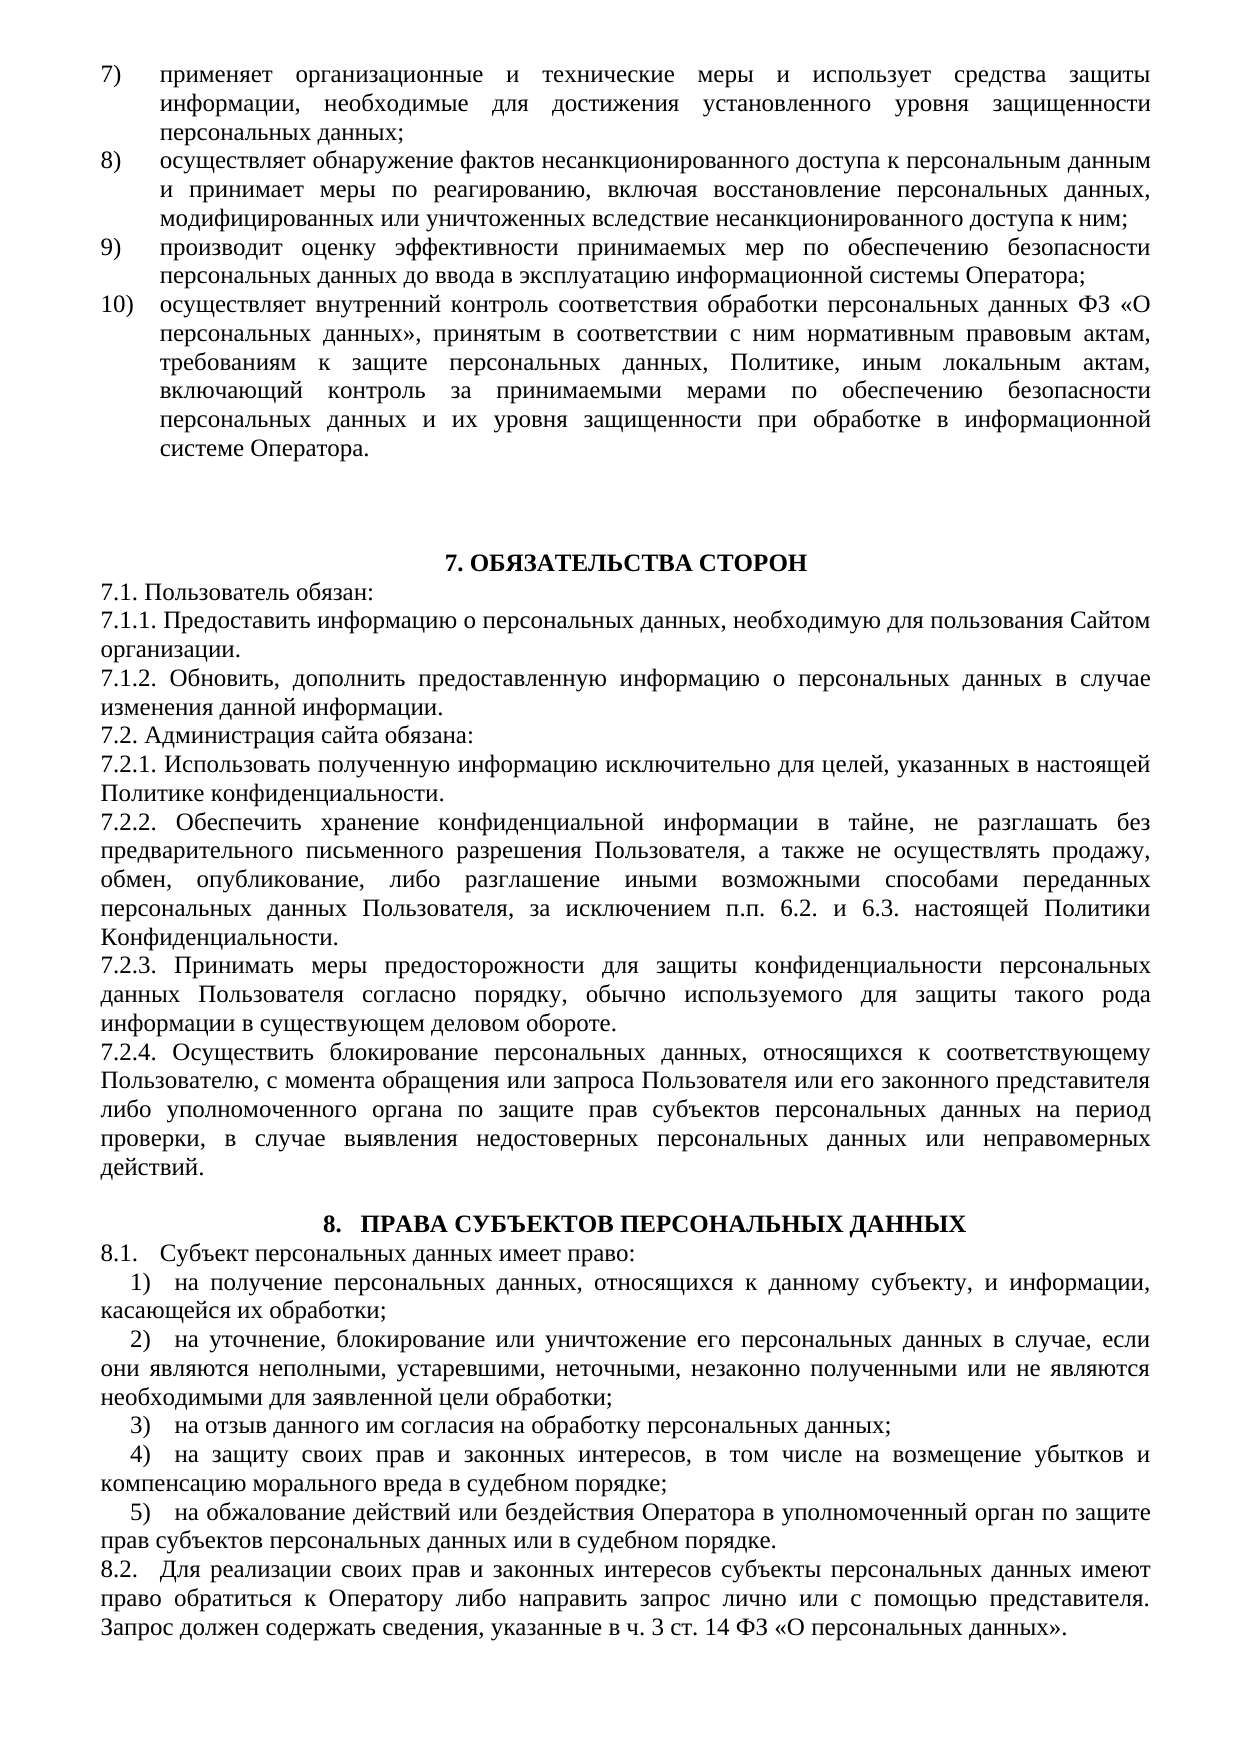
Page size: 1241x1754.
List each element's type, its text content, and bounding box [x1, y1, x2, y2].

text 7.1.1. Предоставить информацию о персональных данных, необходимую для пользования Сайтом организации. [100, 605, 1152, 663]
list на защиту своих прав и законных интересов, в том числе на возмещение убытков и компенсацию морального вреда в судебном порядке; [100, 1439, 1152, 1497]
list осуществляет обнаружение фактов несанкционированного доступа к персональным данным и принимает меры по реагированию, включая восстановление персональных данных, модифицированных или уничтоженных вследствие несанкционированного доступа к ним; [100, 145, 1152, 232]
list Для реализации своих прав и законных интересов субъекты персональных данных имеют право обратиться к Оператору либо направить запрос лично или с помощью представителя. Запрос должен содержать сведения, указанные в ч. 3 ст. 14 ФЗ «О персональных данных». [100, 1554, 1152, 1640]
list на получение персональных данных, относящихся к данному субъекту, и информации, касающейся их обработки; [100, 1267, 1152, 1324]
text 7.1. Пользователь обязан: [100, 577, 1152, 605]
list на отзыв данного им согласия на обработку персональных данных; [100, 1410, 1152, 1439]
list на уточнение, блокирование или уничтожение его персональных данных в случае, если они являются неполными, устаревшими, неточными, незаконно полученными или не являются необходимыми для заявленной цели обработки; [100, 1324, 1152, 1410]
list Субъект персональных данных имеет право: [100, 1238, 1152, 1267]
list на обжалование действий или бездействия Оператора в уполномоченный орган по защите прав субъектов персональных данных или в судебном порядке. [100, 1497, 1152, 1554]
list применяет организационные и технические меры и использует средства защиты информации, необходимые для достижения установленного уровня защищенности персональных данных; [100, 59, 1152, 145]
text 7. ОБЯЗАТЕЛЬСТВА СТОРОН [100, 548, 1152, 577]
text 7.2.4. Осуществить блокирование персональных данных, относящихся к соответствующему Пользователю, с момента обращения или запроса Пользователя или его законного представителя либо уполномоченного органа по защите прав субъектов персональных данных на период проверки, в случае выявления недостоверных персональных данных или неправомерных действий. [100, 1037, 1152, 1180]
list производит оценку эффективности принимаемых мер по обеспечению безопасности персональных данных до ввода в эксплуатацию информационной системы Оператора; [100, 232, 1152, 289]
text 7.2.3. Принимать меры предосторожности для защиты конфиденциальности персональных данных Пользователя согласно порядку, обычно используемого для защиты такого рода информации в существующем деловом обороте. [100, 950, 1152, 1037]
text 7.2. Администрация сайта обязана: [100, 720, 1152, 749]
text 7.1.2. Обновить, дополнить предоставленную информацию о персональных данных в случае изменения данной информации. [100, 663, 1152, 720]
list осуществляет внутренний контроль соответствия обработки персональных данных ФЗ «О персональных данных», принятым в соответствии с ним нормативным правовым актам, требованиям к защите персональных данных, Политике, иным локальным актам, включающий контроль за принимаемыми мерами по обеспечению безопасности персональных данных и их уровня защищенности при обработке в информационной системе Оператора. [100, 289, 1152, 462]
text 7.2.2. Обеспечить хранение конфиденциальной информации в тайне, не разглашать без предварительного письменного разрешения Пользователя, а также не осуществлять продажу, обмен, опубликование, либо разглашение иными возможными способами переданных персональных данных Пользователя, за исключением п.п. 6.2. и 6.3. настоящей Политики Конфиденциальности. [100, 807, 1152, 950]
text 7.2.1. Использовать полученную информацию исключительно для целей, указанных в настоящей Политике конфиденциальности. [100, 749, 1152, 807]
list ПРАВА СУБЪЕКТОВ ПЕРСОНАЛЬНЫХ ДАННЫХ [138, 1209, 1152, 1238]
